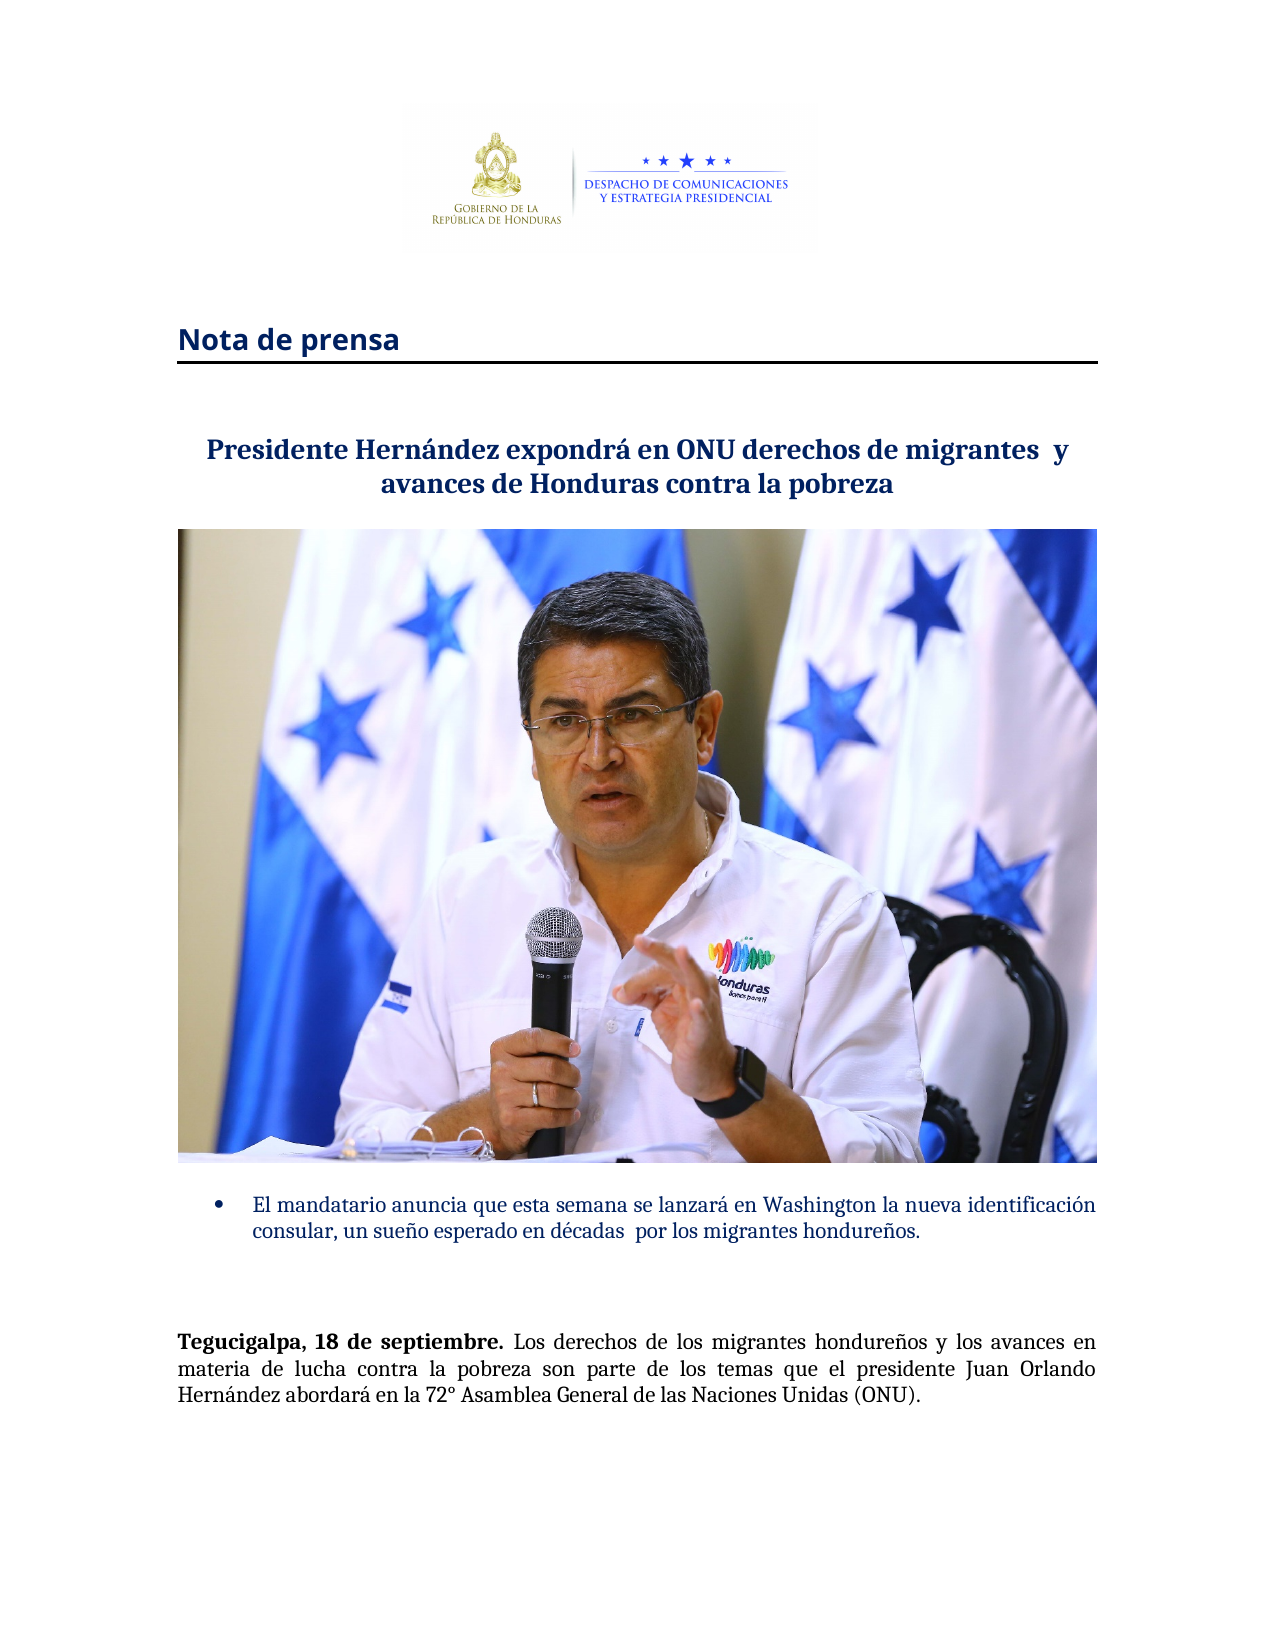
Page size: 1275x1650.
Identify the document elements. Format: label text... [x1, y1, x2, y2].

picture [402, 103, 818, 253]
list El mandatario anuncia que esta semana se lanzará en Washington la nueva identificación consular, un sueño esperado en décadas por los migrantes hondureños. [215, 1192, 1098, 1244]
picture [178, 529, 1097, 1163]
text Presidente Hernández expondrá en ONU derechos de migrantes y avances de Honduras contra la pobreza [177, 433, 1098, 501]
text Nota de prensa [177, 320, 1098, 361]
text Tegucigalpa, 18 de septiembre. Los derechos de los migrantes hondureños y los avances en materia de lucha contra la pobreza son parte de los temas que el presidente Juan Orlando Hernández abordará en la 72° Asamblea General de las Naciones Unidas (ONU). [177, 1329, 1098, 1408]
